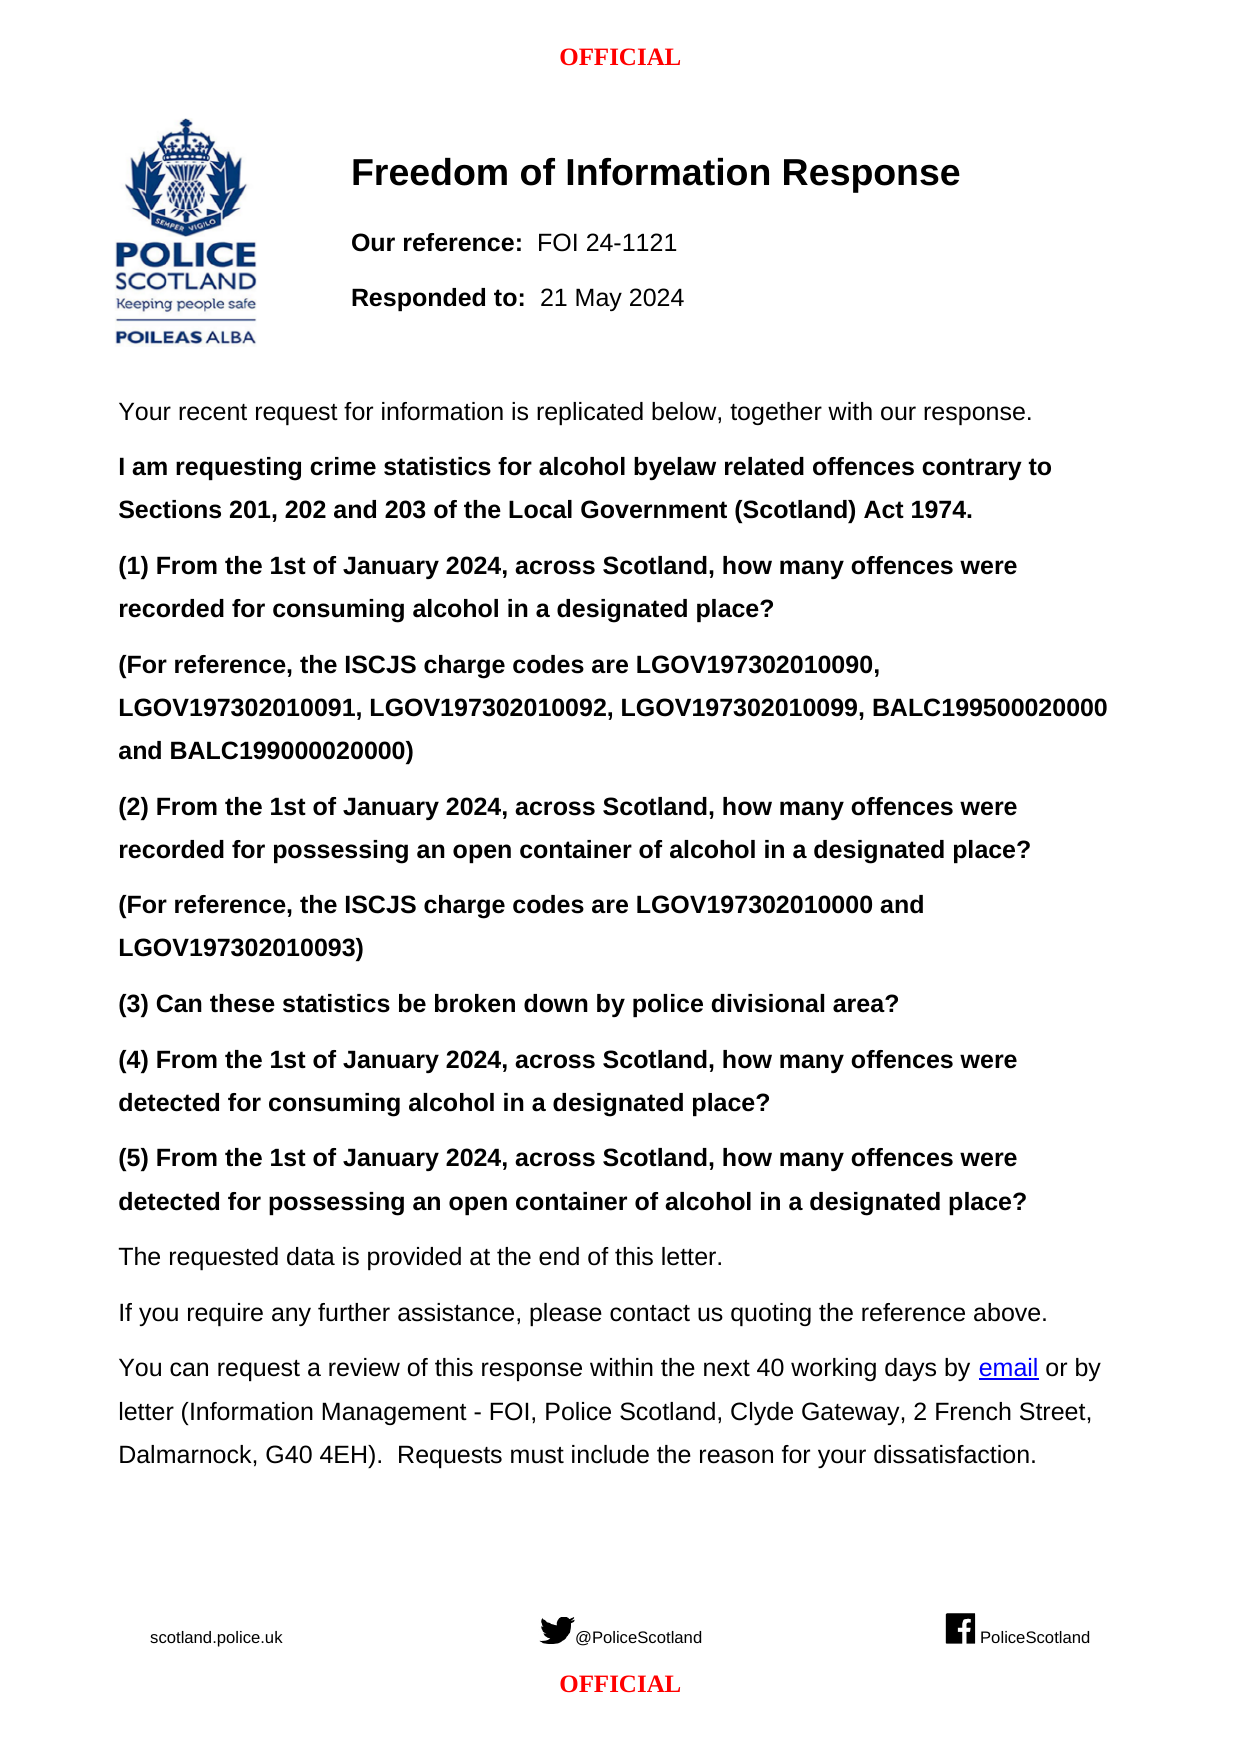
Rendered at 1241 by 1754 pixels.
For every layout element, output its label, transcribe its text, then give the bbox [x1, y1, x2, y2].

table_header [103, 118, 339, 384]
text If you require any further assistance, please contact us quoting the reference above. [118, 1298, 1122, 1326]
subtitle (2) From the 1st of January 2024, across Scotland, how many offences were recorded for possessing an open container of alcohol in a designated place? [118, 791, 1122, 863]
subtitle (1) From the 1st of January 2024, across Scotland, how many offences were recorded for consuming alcohol in a designated place? [118, 551, 1122, 623]
subtitle (3) Can these statistics be broken down by police divisional area? [118, 989, 1122, 1018]
subtitle (5) From the 1st of January 2024, across Scotland, how many offences were detected for possessing an open container of alcohol in a designated place? [118, 1143, 1122, 1215]
text Your recent request for information is replicated below, together with our response. [118, 396, 1122, 425]
subtitle I am requesting crime statistics for alcohol byelaw related offences contrary to Sections 201, 202 and 203 of the Local Government (Scotland) Act 1974. [118, 452, 1122, 524]
subtitle (For reference, the ISCJS charge codes are LGOV197302010090, LGOV197302010091, LGOV197302010092, LGOV197302010099, BALC199500020000 and BALC199000020000) [118, 649, 1122, 764]
picture [538, 1617, 575, 1644]
text You can request a review of this response within the next 40 working days by email or by letter (Information Management - FOI, Police Scotland, Clyde Gateway, 2 French Street, Dalmarnock, G40 4EH). Requests must include the reason for your dissatisfaction. [118, 1353, 1122, 1468]
text The requested data is provided at the end of this letter. [118, 1242, 1122, 1271]
picture [114, 118, 257, 347]
picture [945, 1613, 976, 1644]
subtitle (For reference, the ISCJS charge codes are LGOV197302010000 and LGOV197302010093) [118, 890, 1122, 962]
table_header Freedom of Information Response Our reference: FOI 24-1121 Responded to: 21 May 2024 [340, 118, 1121, 384]
subtitle (4) From the 1st of January 2024, across Scotland, how many offences were detected for consuming alcohol in a designated place? [118, 1044, 1122, 1116]
